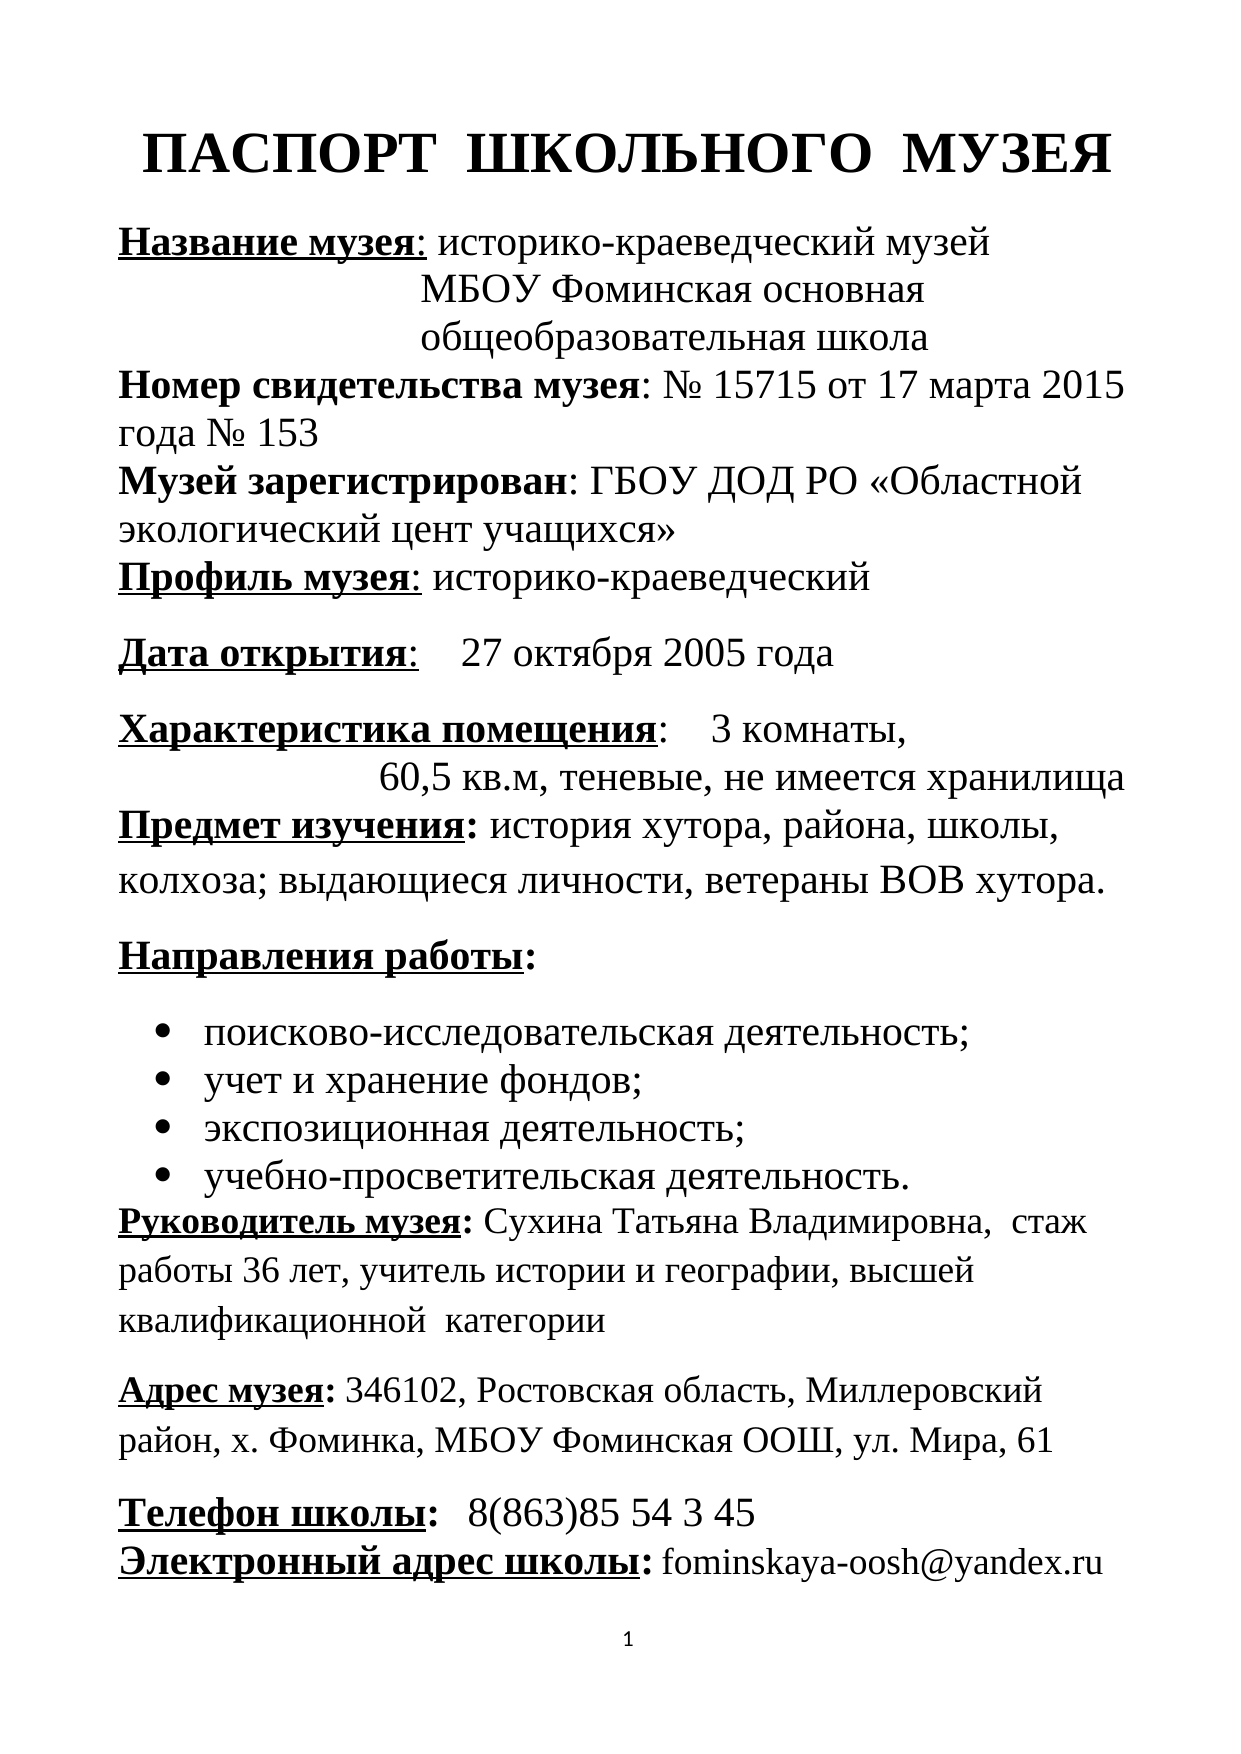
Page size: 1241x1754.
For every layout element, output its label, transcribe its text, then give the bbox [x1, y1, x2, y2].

text Предмет изучения: история хутора, района, школы, колхоза; выдающиеся личности, ветераны ВОВ хутора. [118, 799, 1137, 902]
text Номер свидетельства музея: № 15715 от 17 марта 2015 года № 153 [118, 360, 1137, 456]
text ПАСПОРТ ШКОЛЬНОГО МУЗЕЯ [118, 118, 1137, 185]
text Дата открытия: 27 октября 2005 года [118, 627, 1137, 675]
list поисково-исследовательская деятельность; [156, 1006, 1137, 1054]
text Направления работы: [118, 930, 1137, 978]
text Название музея: историко-краеведческий музей [118, 216, 1137, 264]
text 60,5 кв.м, теневые, не имеется хранилища [118, 751, 1137, 799]
text МБОУ Фоминская основная [118, 264, 1137, 312]
text Электронный адрес школы: fominskaya-oosh@yandex.ru [118, 1536, 1137, 1584]
text Характеристика помещения: 3 комнаты, [118, 703, 1137, 751]
text общеобразовательная школа [118, 312, 1137, 360]
text Руководитель музея: Сухина Татьяна Владимировна, стаж работы 36 лет, учитель истории и географии, высшей квалификационной категории [118, 1198, 1137, 1341]
text Профиль музея: историко-краеведческий [118, 551, 1137, 599]
list учет и хранение фондов; [156, 1054, 1137, 1102]
list учебно-просветительская деятельность. [156, 1150, 1137, 1198]
text Адрес музея: 346102, Ростовская область, Миллеровский район, х. Фоминка, МБОУ Фоминская ООШ, ул. Мира, 61 [118, 1368, 1137, 1461]
text Музей зарегистрирован: ГБОУ ДОД РО «Областной экологический цент учащихся» [118, 456, 1137, 551]
text Телефон школы: 8(863)85 54 3 45 [118, 1488, 1137, 1536]
list экспозиционная деятельность; [156, 1102, 1137, 1150]
